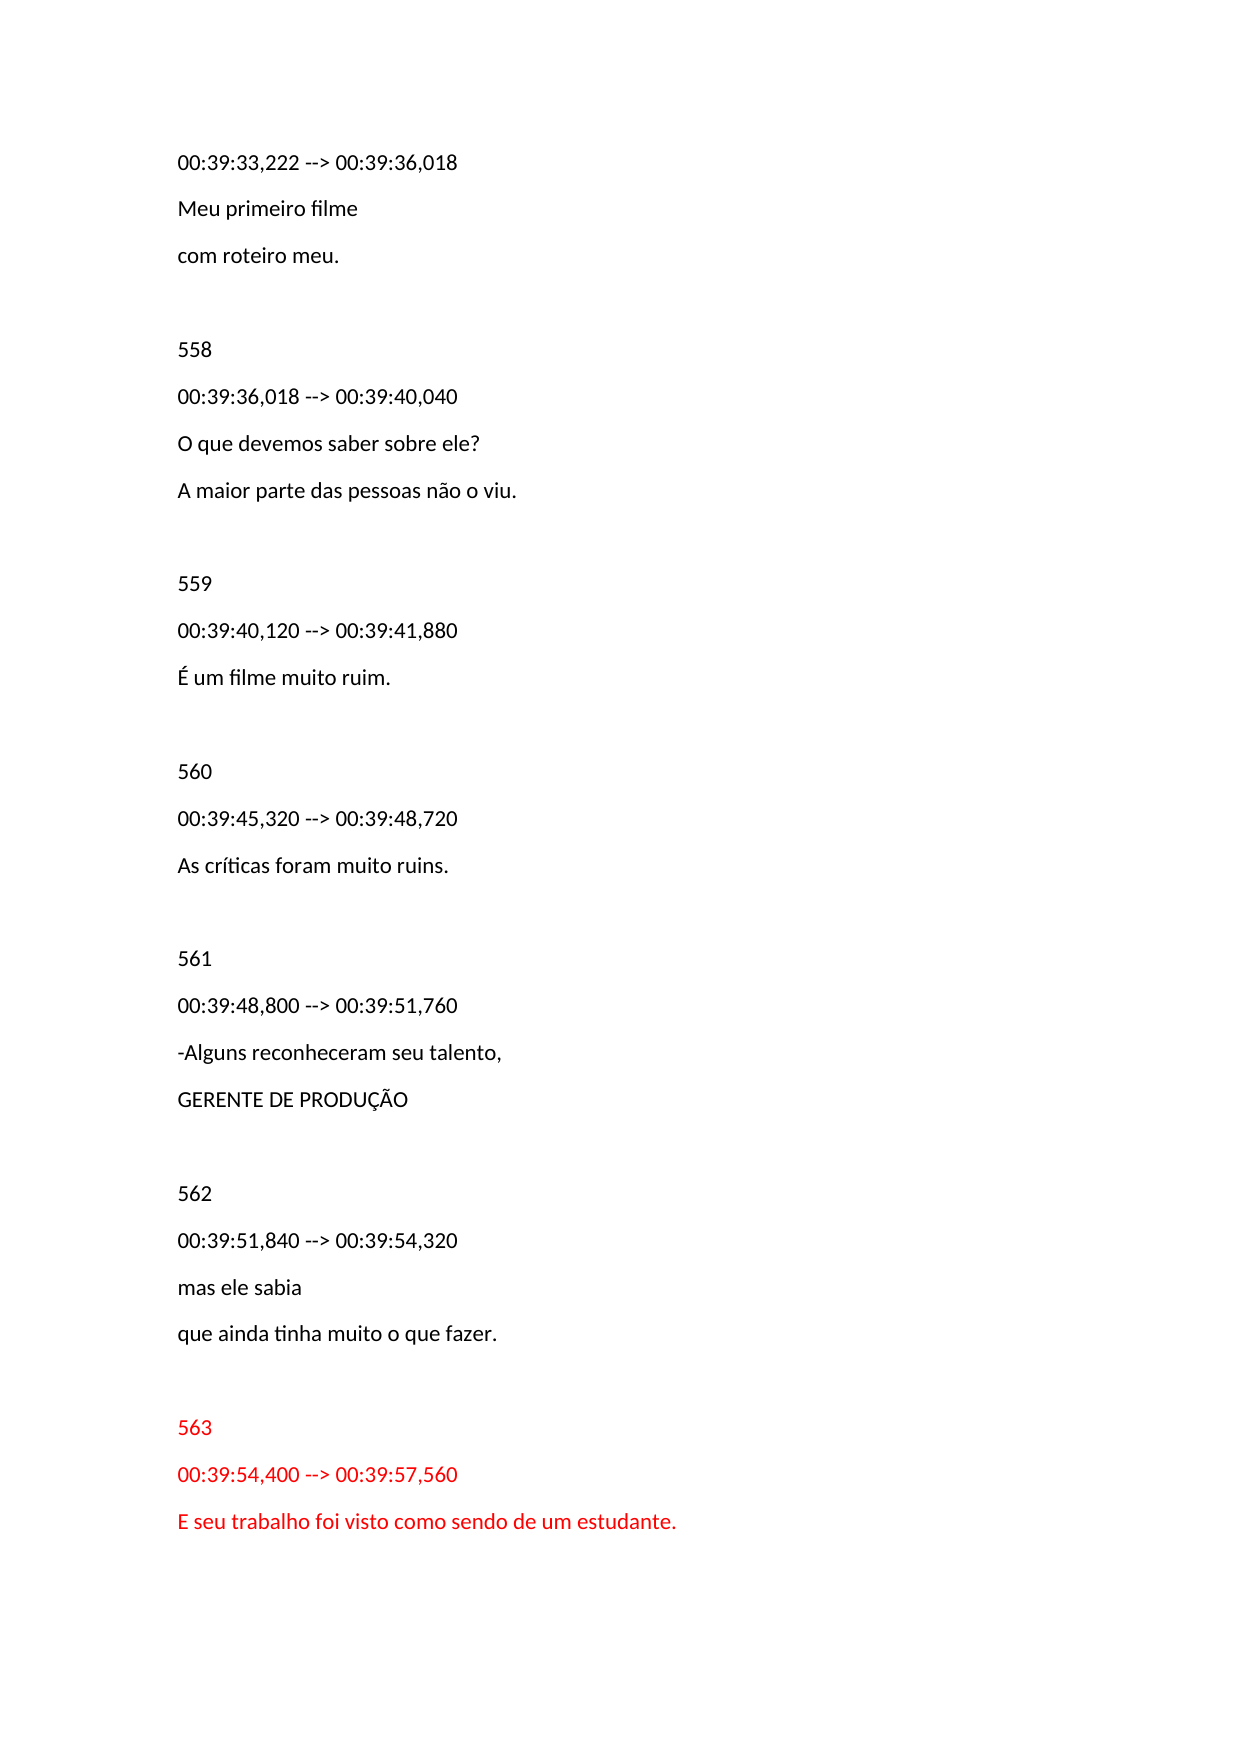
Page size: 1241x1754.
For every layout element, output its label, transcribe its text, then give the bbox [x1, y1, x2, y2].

text 563 [177, 1413, 1063, 1441]
text As críticas foram muito ruins. [177, 851, 1063, 879]
text É um filme muito ruim. [177, 663, 1063, 691]
text 559 [177, 569, 1063, 597]
text 00:39:48,800 --> 00:39:51,760 [177, 991, 1063, 1019]
text A maior parte das pessoas não o viu. [177, 476, 1063, 504]
text com roteiro meu. [177, 241, 1063, 269]
text 00:39:54,400 --> 00:39:57,560 [177, 1460, 1063, 1488]
text 00:39:40,120 --> 00:39:41,880 [177, 616, 1063, 644]
text 00:39:45,320 --> 00:39:48,720 [177, 804, 1063, 832]
text 00:39:36,018 --> 00:39:40,040 [177, 382, 1063, 410]
text GERENTE DE PRODUÇÃO [177, 1085, 1063, 1113]
text Meu primeiro filme [177, 194, 1063, 222]
text E seu trabalho foi visto como sendo de um estudante. [177, 1507, 1063, 1535]
text 562 [177, 1179, 1063, 1207]
text 558 [177, 335, 1063, 363]
text O que devemos saber sobre ele? [177, 429, 1063, 457]
text 561 [177, 944, 1063, 972]
text mas ele sabia [177, 1273, 1063, 1301]
text -Alguns reconheceram seu talento, [177, 1038, 1063, 1066]
text 560 [177, 757, 1063, 785]
text que ainda tinha muito o que fazer. [177, 1319, 1063, 1347]
text 00:39:33,222 --> 00:39:36,018 [177, 148, 1063, 176]
text 00:39:51,840 --> 00:39:54,320 [177, 1226, 1063, 1254]
